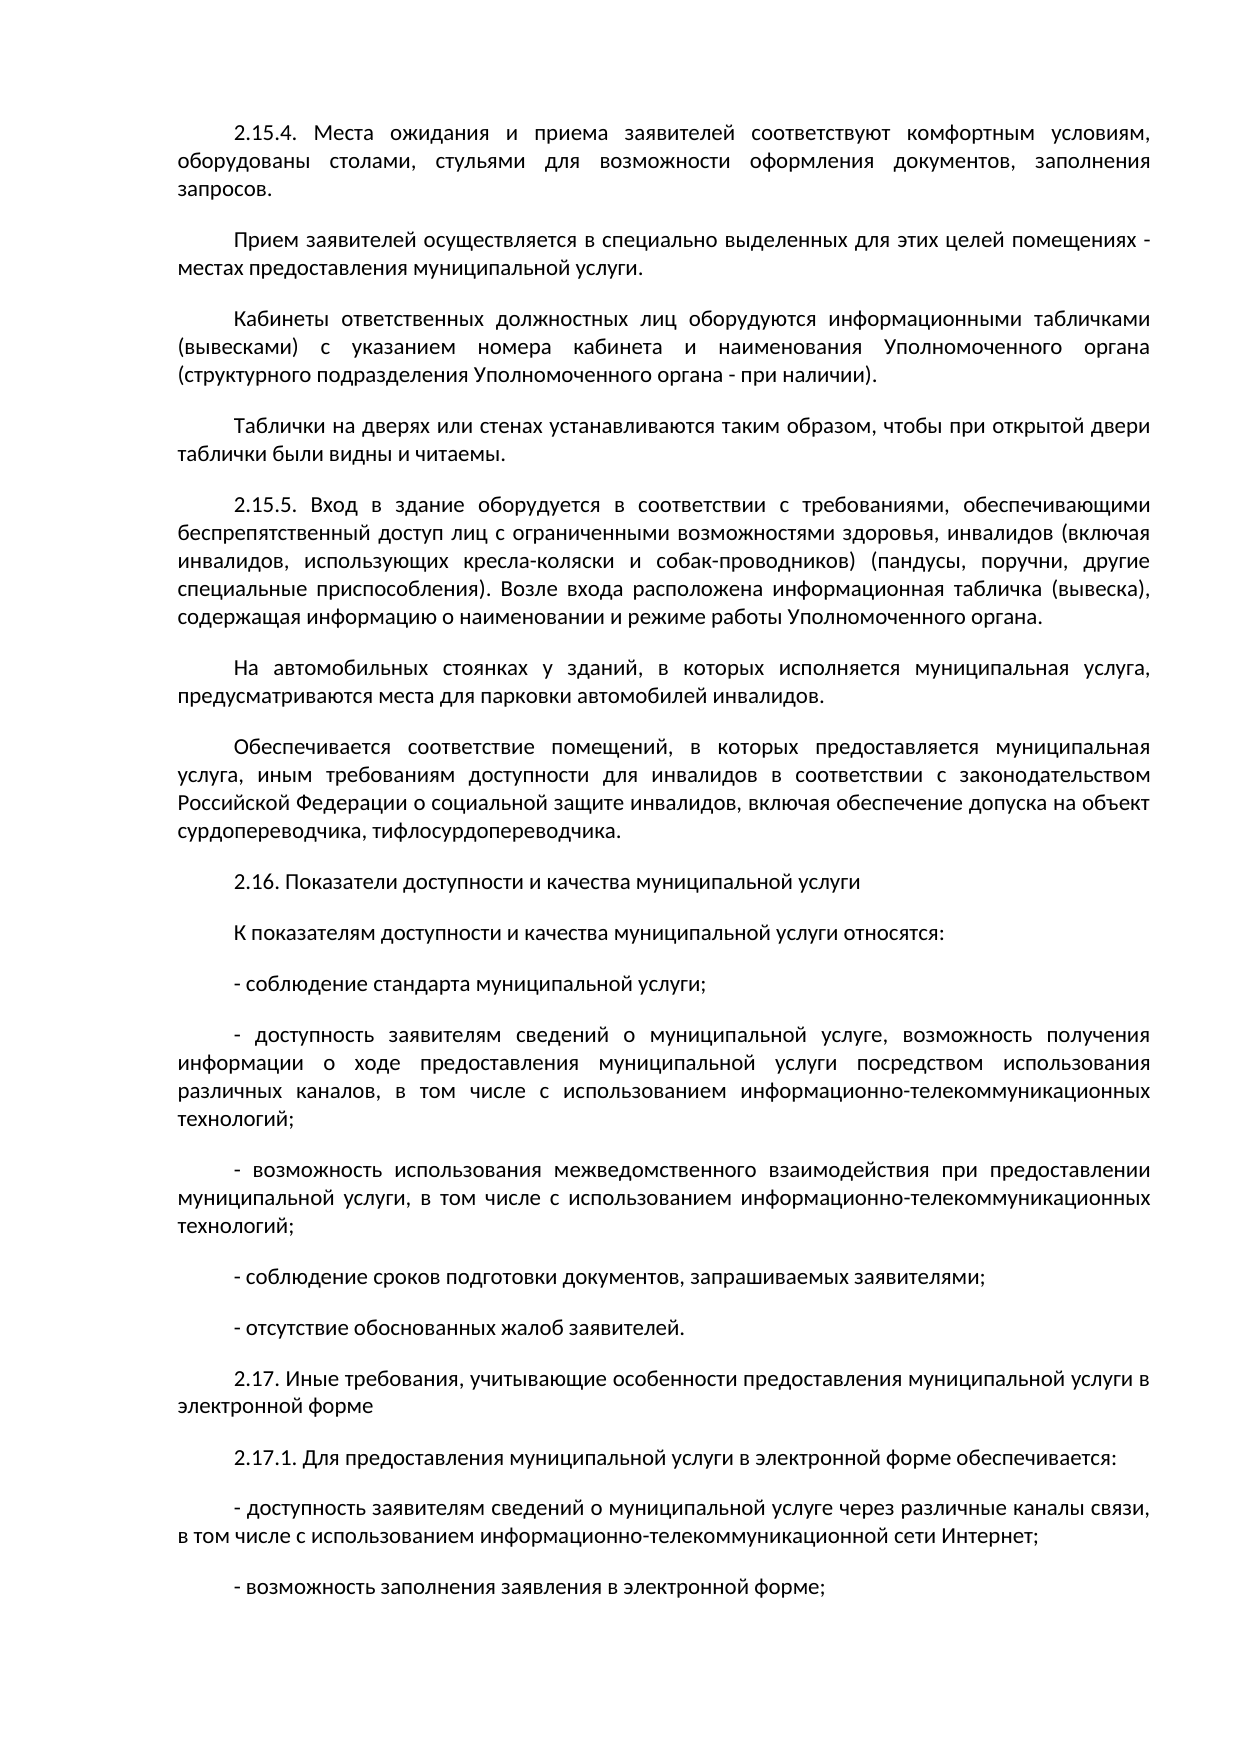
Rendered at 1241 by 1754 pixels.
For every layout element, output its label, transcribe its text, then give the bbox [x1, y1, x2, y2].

text 2.16. Показатели доступности и качества муниципальной услуги [177, 867, 1152, 895]
text - возможность заполнения заявления в электронной форме; [177, 1572, 1152, 1601]
text - соблюдение стандарта муниципальной услуги; [177, 969, 1152, 997]
text Прием заявителей осуществляется в специально выделенных для этих целей помещениях - местах предоставления муниципальной услуги. [177, 225, 1152, 281]
text 2.15.5. Вход в здание оборудуется в соответствии с требованиями, обеспечивающими беспрепятственный доступ лиц с ограниченными возможностями здоровья, инвалидов (включая инвалидов, использующих кресла-коляски и собак-проводников) (пандусы, поручни, другие специальные приспособления). Возле входа расположена информационная табличка (вывеска), содержащая информацию о наименовании и режиме работы Уполномоченного органа. [177, 490, 1152, 630]
text К показателям доступности и качества муниципальной услуги относятся: [177, 918, 1152, 946]
text Кабинеты ответственных должностных лиц оборудуются информационными табличками (вывесками) с указанием номера кабинета и наименования Уполномоченного органа (структурного подразделения Уполномоченного органа - при наличии). [177, 304, 1152, 388]
text 2.17.1. Для предоставления муниципальной услуги в электронной форме обеспечивается: [177, 1443, 1152, 1471]
text 2.15.4. Места ожидания и приема заявителей соответствуют комфортным условиям, оборудованы столами, стульями для возможности оформления документов, заполнения запросов. [177, 118, 1152, 202]
text Таблички на дверях или стенах устанавливаются таким образом, чтобы при открытой двери таблички были видны и читаемы. [177, 411, 1152, 467]
text - отсутствие обоснованных жалоб заявителей. [177, 1313, 1152, 1341]
text Обеспечивается соответствие помещений, в которых предоставляется муниципальная услуга, иным требованиям доступности для инвалидов в соответствии с законодательством Российской Федерации о социальной защите инвалидов, включая обеспечение допуска на объект сурдопереводчика, тифлосурдопереводчика. [177, 732, 1152, 844]
text - соблюдение сроков подготовки документов, запрашиваемых заявителями; [177, 1262, 1152, 1290]
text - доступность заявителям сведений о муниципальной услуге через различные каналы связи, в том числе с использованием информационно-телекоммуникационной сети Интернет; [177, 1493, 1152, 1549]
text На автомобильных стоянках у зданий, в которых исполняется муниципальная услуга, предусматриваются места для парковки автомобилей инвалидов. [177, 653, 1152, 709]
text 2.17. Иные требования, учитывающие особенности предоставления муниципальной услуги в электронной форме [177, 1364, 1152, 1420]
text - доступность заявителям сведений о муниципальной услуге, возможность получения информации о ходе предоставления муниципальной услуги посредством использования различных каналов, в том числе с использованием информационно-телекоммуникационных технологий; [177, 1020, 1152, 1132]
text - возможность использования межведомственного взаимодействия при предоставлении муниципальной услуги, в том числе с использованием информационно-телекоммуникационных технологий; [177, 1155, 1152, 1239]
